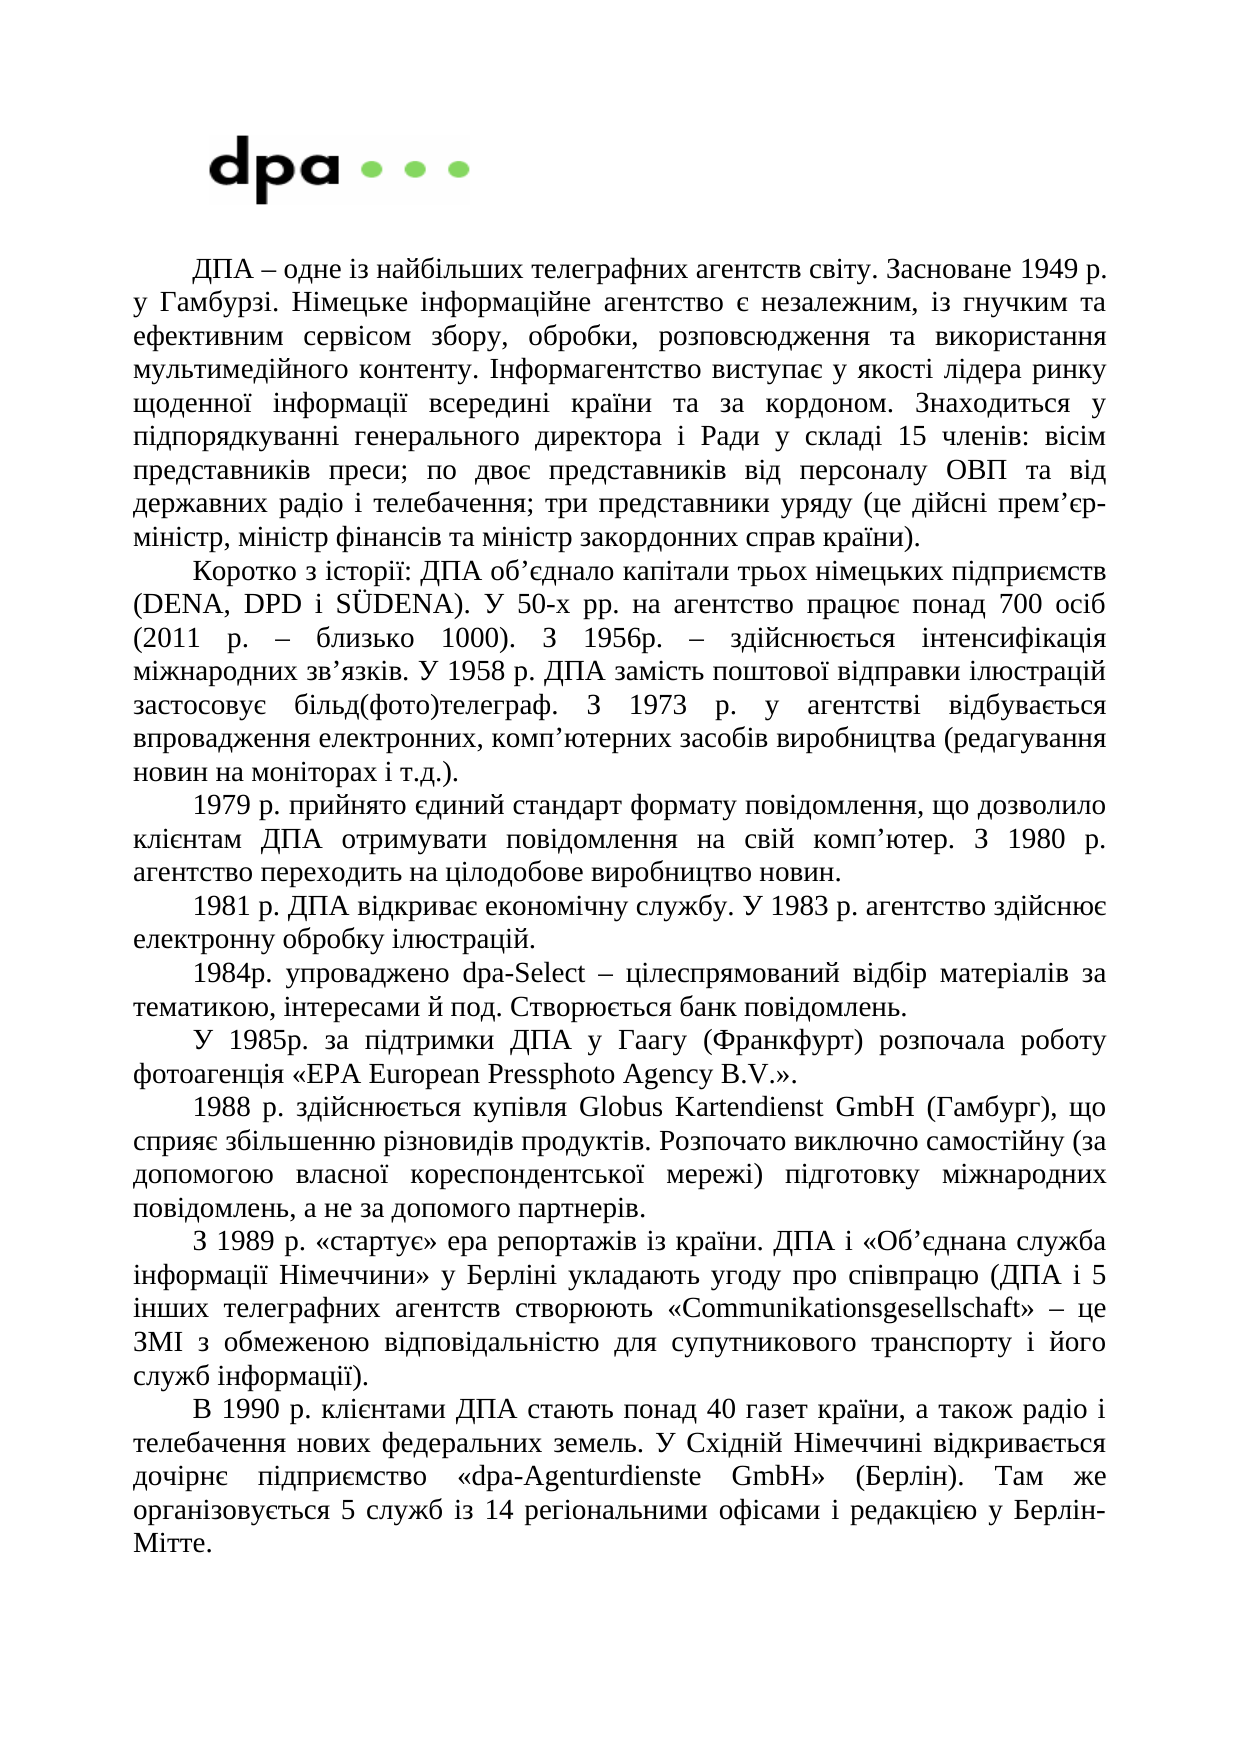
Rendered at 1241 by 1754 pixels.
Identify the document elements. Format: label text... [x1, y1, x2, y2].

text 1979 р. прийнято єдиний стандарт формату повідомлення, що дозволило клієнтам ДПА отримувати повідомлення на свій комп’ютер. З 1980 р. агентство переходить на цілодобове виробництво новин. [133, 787, 1107, 888]
picture [189, 118, 505, 226]
text З 1989 р. «стартує» ера репортажів із країни. ДПА і «Об’єднана служба інформації Німеччини» у Берліні укладають угоду про співпрацю (ДПА і 5 інших телеграфних агентств створюють «Communikationsgesellschaft» – це ЗМІ з обмеженою відповідальністю для супутникового транспорту і його служб інформації). [133, 1223, 1107, 1391]
text У 1985р. за підтримки ДПА у Гаагу (Франкфурт) розпочала роботу фотоагенція «EPA European Pressphoto Agency B.V.». [133, 1022, 1107, 1089]
text 1981 р. ДПА відкриває економічну службу. У 1983 р. агентство здійснює електронну обробку ілюстрацій. [133, 888, 1107, 955]
text Коротко з історії: ДПА об’єднало капітали трьох німецьких підприємств (DENA, DPD і SÜDENA). У 50-х рр. на агентство працює понад 700 осіб (2011 р. – близько 1000). З 1956р. – здійснюється інтенсифікація міжнародних зв’язків. У 1958 р. ДПА замість поштової відправки ілюстрацій застосовує більд(фото)телеграф. З 1973 р. у агентстві відбувається впровадження електронних, комп’ютерних засобів виробництва (редагування новин на моніторах і т.д.). [133, 553, 1107, 787]
text ДПА – одне із найбільших телеграфних агентств світу. Засноване 1949 р. у Гамбурзі. Німецьке інформаційне агентство є незалежним, із гнучким та ефективним сервісом збору, обробки, розповсюдження та використання мультимедійного контенту. Інформагентство виступає у якості лідера ринку щоденної інформації всередині країни та за кордоном. Знаходиться у підпорядкуванні генерального директора і Ради у складі 15 членів: вісім представників преси; по двоє представників від персоналу ОВП та від державних радіо і телебачення; три представники уряду (це дійсні прем’єр-міністр, міністр фінансів та міністр закордонних справ країни). [133, 251, 1107, 553]
text В 1990 р. клієнтами ДПА стають понад 40 газет країни, а також радіо і телебачення нових федеральних земель. У Східній Німеччині відкривається дочірнє підприємство «dpa-Agenturdienste GmbH» (Берлін). Там же організовується 5 служб із 14 регіональними офісами і редакцією у Берлін-Мітте. [133, 1391, 1107, 1559]
text 1988 р. здійснюється купівля Globus Kartendienst GmbH (Гамбург), що сприяє збільшенню різновидів продуктів. Розпочато виключно самостійну (за допомогою власної кореспондентської мережі) підготовку міжнародних повідомлень, а не за допомого партнерів. [133, 1089, 1107, 1223]
text 1984р. упроваджено dpa-Select – цілеспрямований відбір матеріалів за тематикою, інтересами й под. Створюється банк повідомлень. [133, 955, 1107, 1022]
